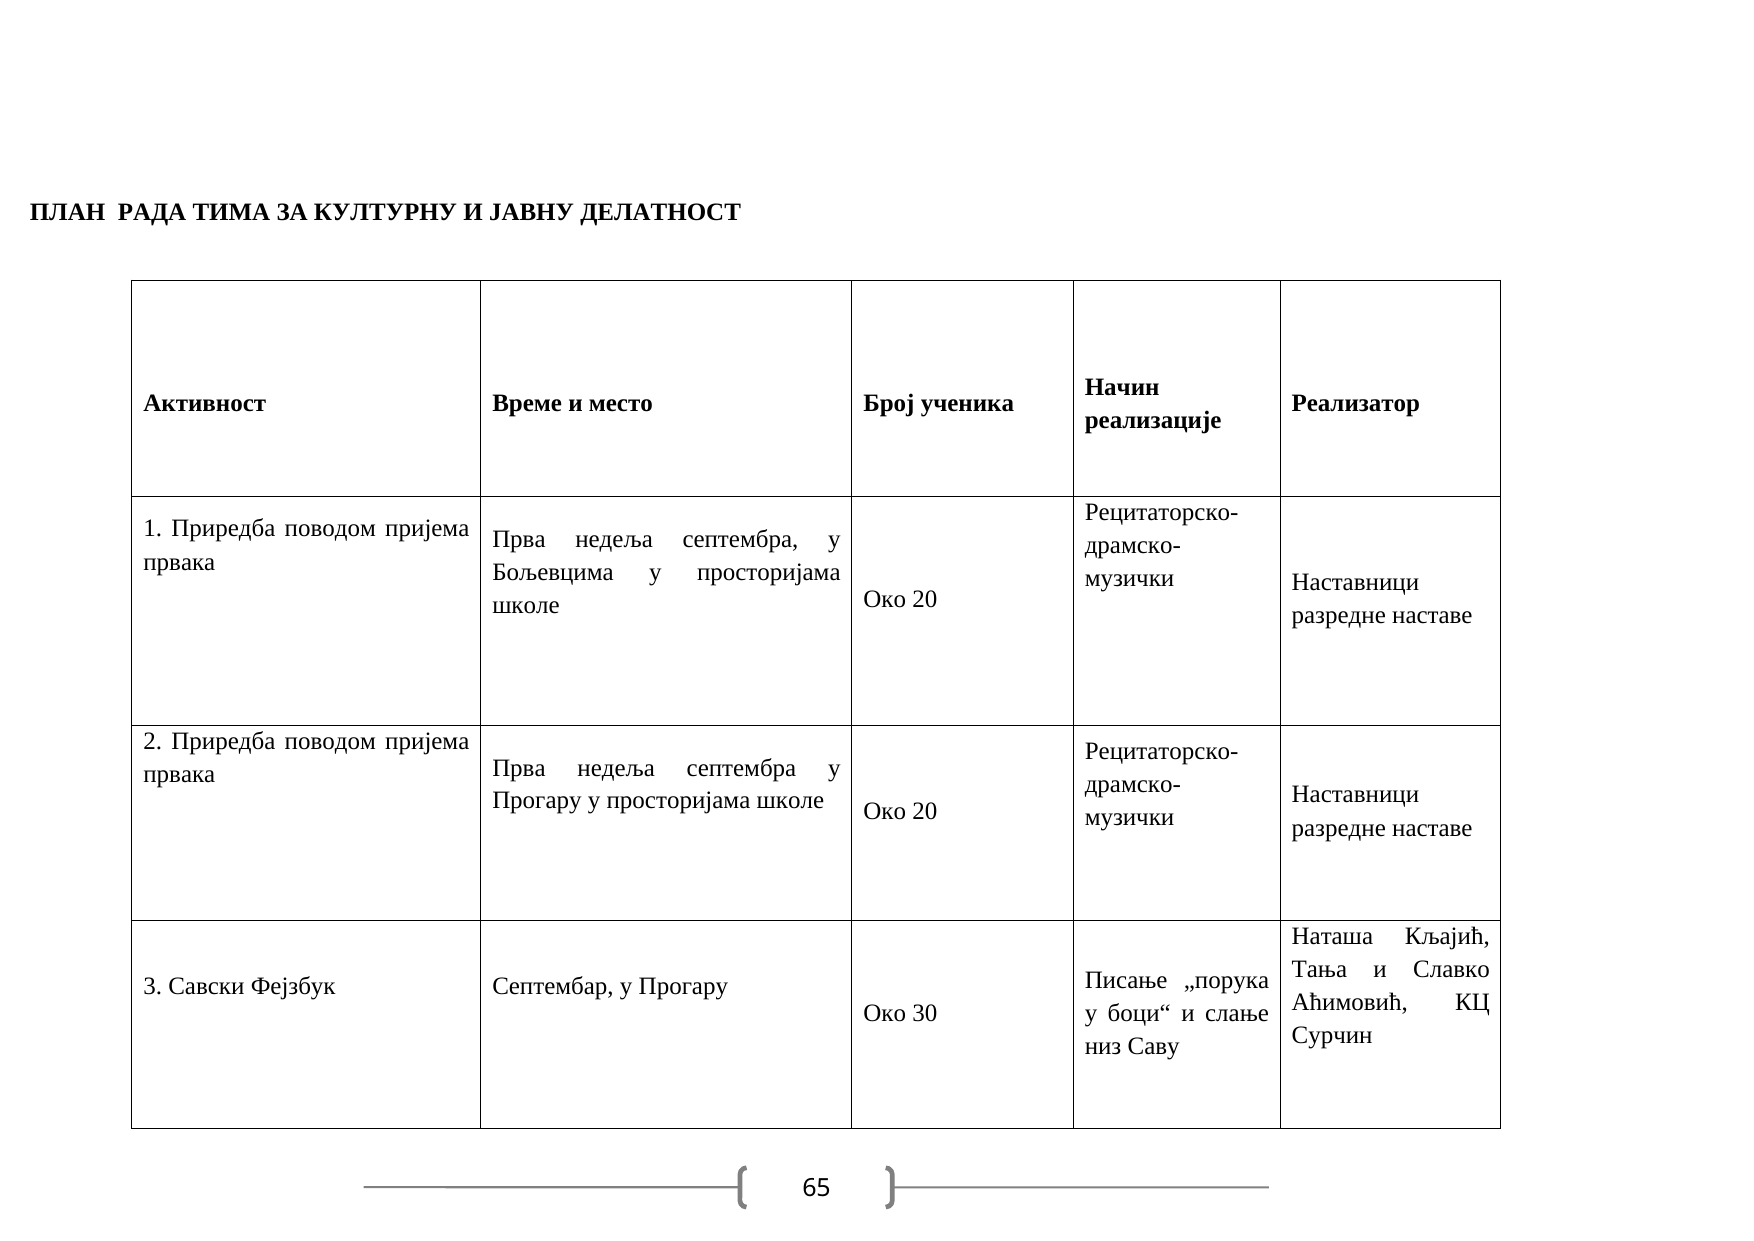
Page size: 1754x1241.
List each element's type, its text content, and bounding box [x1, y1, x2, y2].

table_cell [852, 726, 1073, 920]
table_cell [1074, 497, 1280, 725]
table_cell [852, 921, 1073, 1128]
text ПЛАН РАДА ТИМА ЗА КУЛТУРНУ И ЈАВНУ ДЕЛАТНОСТ [29, 197, 1603, 226]
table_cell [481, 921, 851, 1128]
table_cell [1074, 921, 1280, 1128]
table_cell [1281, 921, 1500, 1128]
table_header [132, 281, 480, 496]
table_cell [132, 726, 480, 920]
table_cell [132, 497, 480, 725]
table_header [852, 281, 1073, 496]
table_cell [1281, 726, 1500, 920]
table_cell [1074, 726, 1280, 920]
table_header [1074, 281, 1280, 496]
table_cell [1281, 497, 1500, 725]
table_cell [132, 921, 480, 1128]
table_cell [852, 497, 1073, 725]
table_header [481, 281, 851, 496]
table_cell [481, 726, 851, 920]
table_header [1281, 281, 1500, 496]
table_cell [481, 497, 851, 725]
